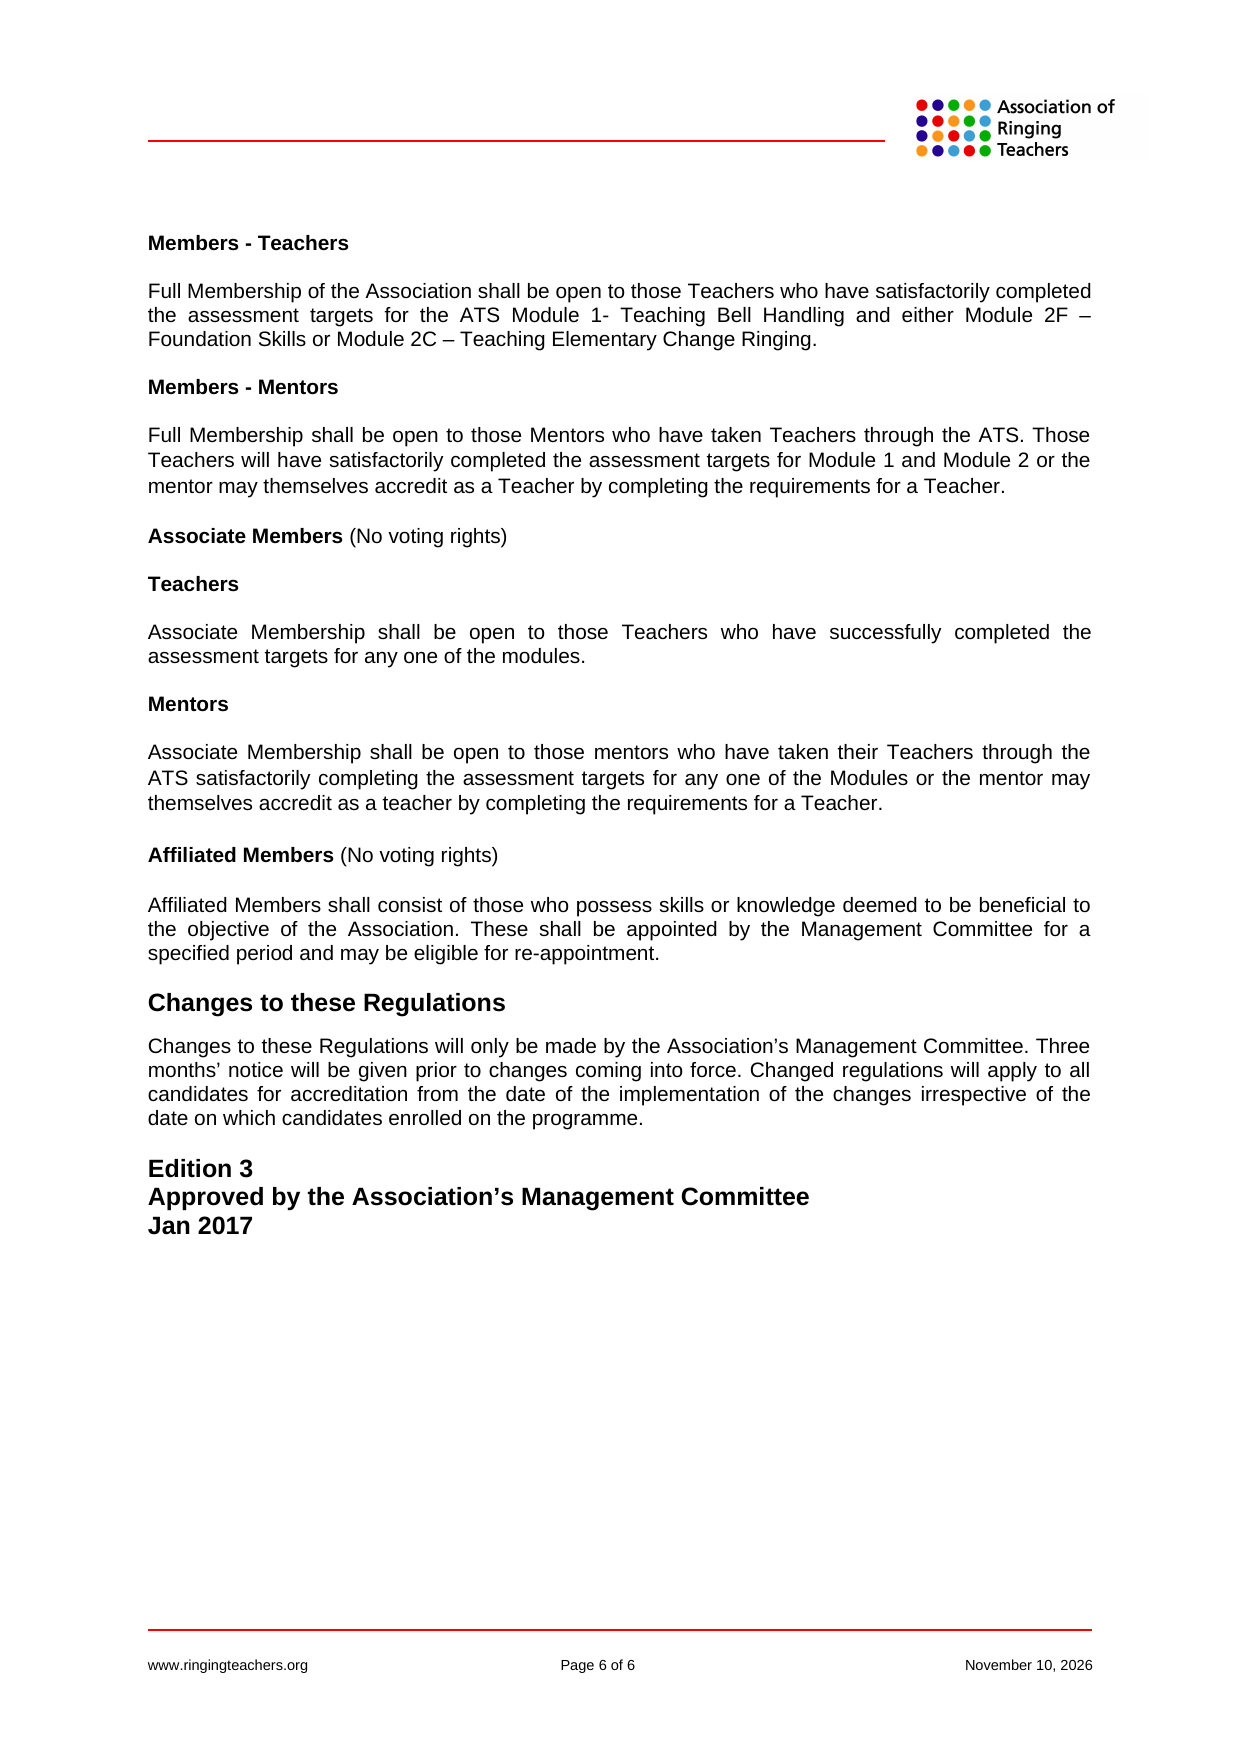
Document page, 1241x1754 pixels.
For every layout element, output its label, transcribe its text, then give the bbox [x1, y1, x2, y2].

text Members - Teachers [148, 231, 1092, 255]
text Full Membership shall be open to those Mentors who have taken Teachers through the ATS. Those Teachers will have satisfactorily completed the assessment targets for Module 1 and Module 2 or the mentor may themselves accredit as a Teacher by completing the requirements for a Teacher. [148, 422, 1092, 498]
text Affiliated Members (No voting rights) [148, 843, 1092, 867]
text Associate Membership shall be open to those mentors who have taken their Teachers through the ATS satisfactorily completing the assessment targets for any one of the Modules or the mentor may themselves accredit as a teacher by completing the requirements for a Teacher. [148, 739, 1092, 815]
text Associate Members (No voting rights) [148, 524, 1092, 548]
text Members - Mentors [148, 374, 1092, 398]
text Full Membership of the Association shall be open to those Teachers who have satisfactorily completed the assessment targets for the ATS Module 1- Teaching Bell Handling and either Module 2F – Foundation Skills or Module 2C – Teaching Elementary Change Ringing. [148, 279, 1092, 351]
text Affiliated Members shall consist of those who possess skills or knowledge deemed to be beneficial to the objective of the Association. These shall be appointed by the Management Committee for a specified period and may be eligible for re-appointment. [148, 893, 1092, 964]
text Changes to these Regulations will only be made by the Association’s Management Committee. Three months’ notice will be given prior to changes coming into force. Changed regulations will apply to all candidates for accreditation from the date of the implementation of the changes irrespective of the date on which candidates enrolled on the programme. [148, 1034, 1092, 1130]
text Associate Membership shall be open to those Teachers who have successfully completed the assessment targets for any one of the modules. [148, 620, 1092, 668]
text Changes to these Regulations [148, 988, 1092, 1017]
text Teachers [148, 572, 1092, 596]
text Edition 3 [148, 1154, 1092, 1182]
text Jan 2017 [148, 1211, 1092, 1240]
text Approved by the Association’s Management Committee [148, 1182, 1092, 1211]
text Mentors [148, 692, 1092, 716]
